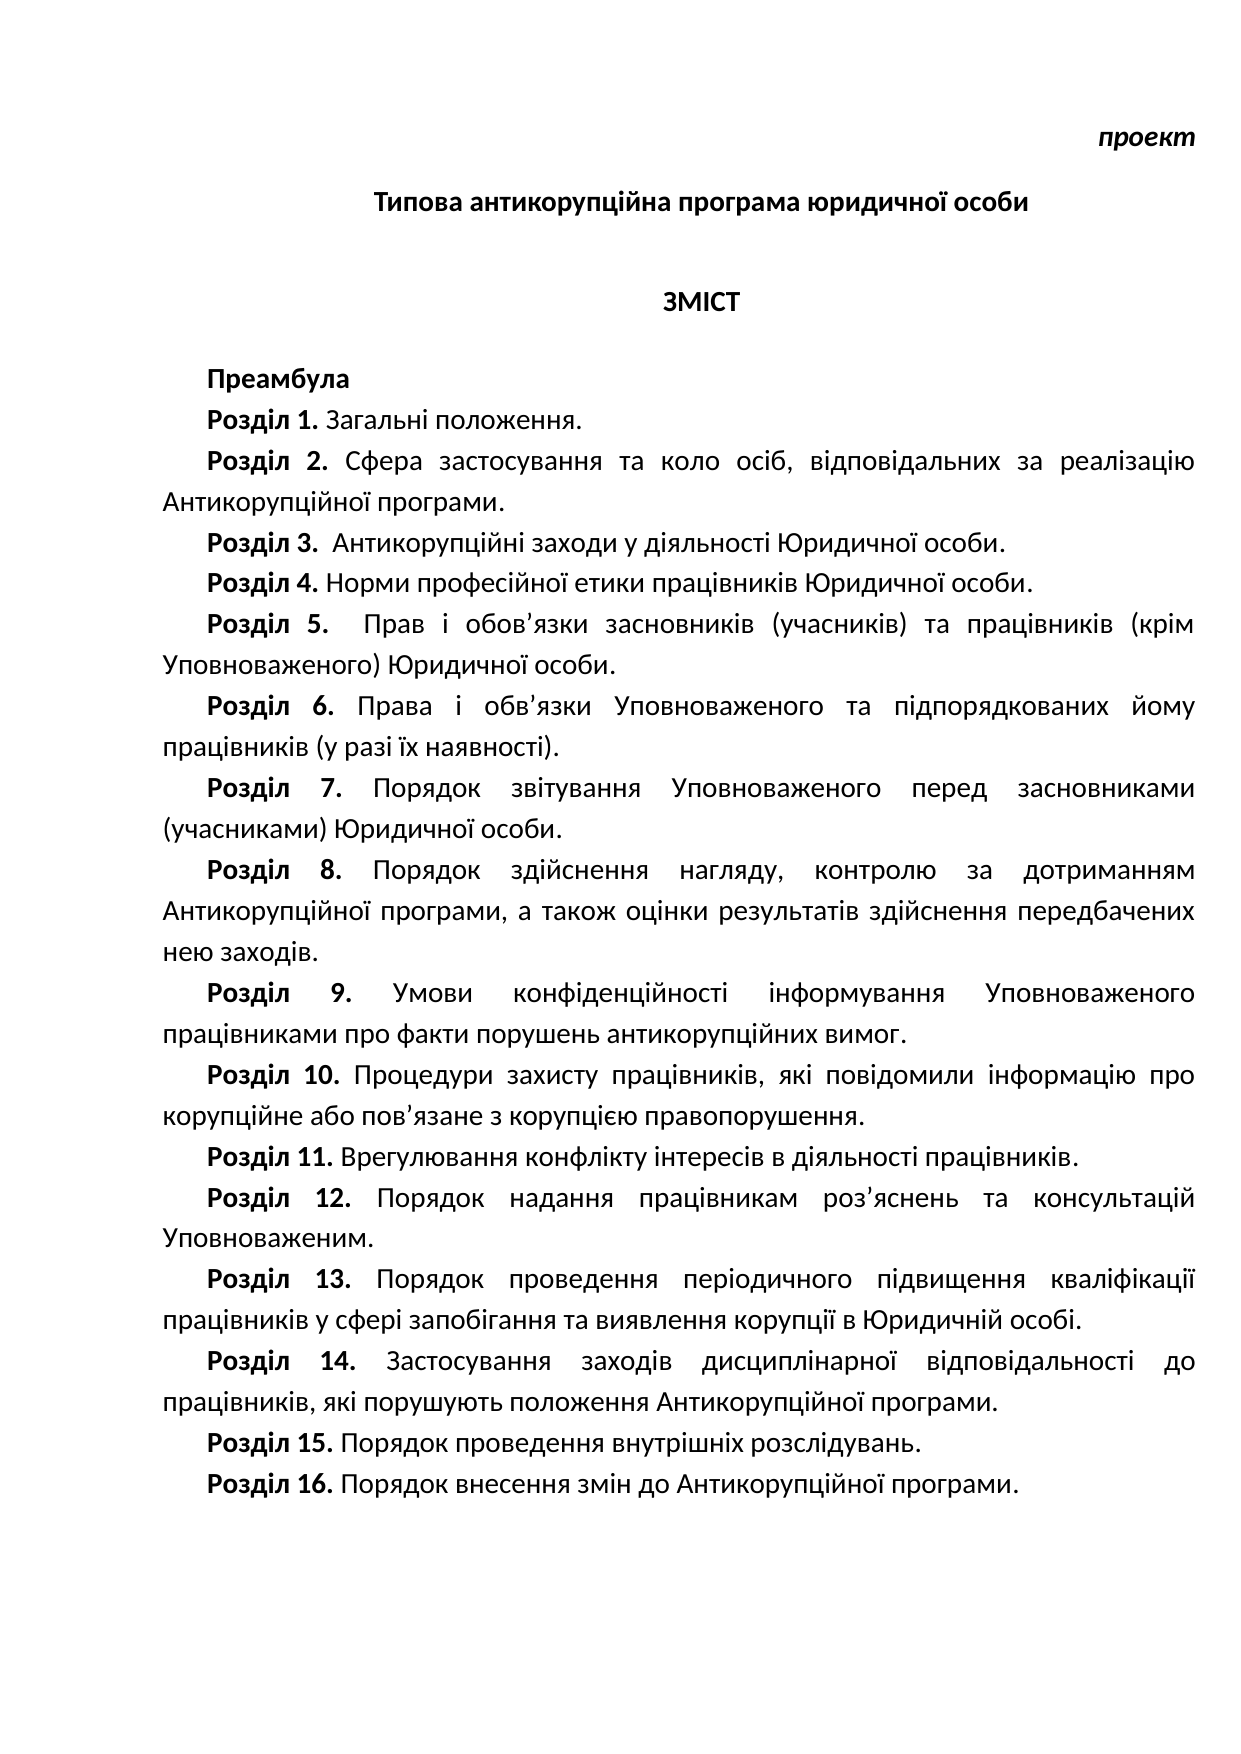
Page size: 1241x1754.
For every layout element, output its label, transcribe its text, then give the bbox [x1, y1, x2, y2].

text Розділ 3. Антикорупційні заходи у діяльності Юридичної особи. [162, 524, 1196, 559]
text Розділ 15. Порядок проведення внутрішніх розслідувань. [162, 1424, 1196, 1460]
text Розділ 12. Порядок надання працівникам роз’яснень та консультацій Уповноваженим. [162, 1179, 1196, 1255]
text Розділ 13. Порядок проведення періодичного підвищення кваліфікації працівників у сфері запобігання та виявлення корупції в Юридичній особі. [162, 1261, 1196, 1337]
text Розділ 5. Прав і обов’язки засновників (учасників) та працівників (крім Уповноваженого) Юридичної особи. [162, 606, 1196, 682]
text Розділ 2. Сфера застосування та коло осіб, відповідальних за реалізацію Антикорупційної програми. [162, 442, 1196, 518]
text Розділ 8. Порядок здійснення нагляду, контролю за дотриманням Антикорупційної програми, а також оцінки результатів здійснення передбачених нею заходів. [162, 851, 1196, 969]
text Розділ 6. Права і обв’язки Уповноваженого та підпорядкованих йому працівників (у разі їх наявності). [162, 687, 1196, 764]
text Типова антикорупційна програма юридичної особи [162, 183, 1196, 218]
text Розділ 4. Норми професійної етики працівників Юридичної особи. [162, 564, 1196, 600]
text Розділ 16. Порядок внесення змін до Антикорупційної програми. [162, 1465, 1196, 1501]
text Розділ 10. Процедури захисту працівників, які повідомили інформацію про корупційне або пов’язане з корупцією правопорушення. [162, 1056, 1196, 1132]
text Розділ 9. Умови конфіденційності інформування Уповноваженого працівниками про факти порушень антикорупційних вимог. [162, 974, 1196, 1051]
text Розділ 11. Врегулювання конфлікту інтересів в діяльності працівників. [162, 1138, 1196, 1173]
text Преамбула [162, 360, 1196, 396]
text ЗМІСТ [162, 283, 1196, 319]
text проект [162, 118, 1196, 154]
text Розділ 7. Порядок звітування Уповноваженого перед засновниками (учасниками) Юридичної особи. [162, 769, 1196, 846]
text Розділ 1. Загальні положення. [162, 401, 1196, 436]
text Розділ 14. Застосування заходів дисциплінарної відповідальності до працівників, які порушують положення Антикорупційної програми. [162, 1342, 1196, 1419]
